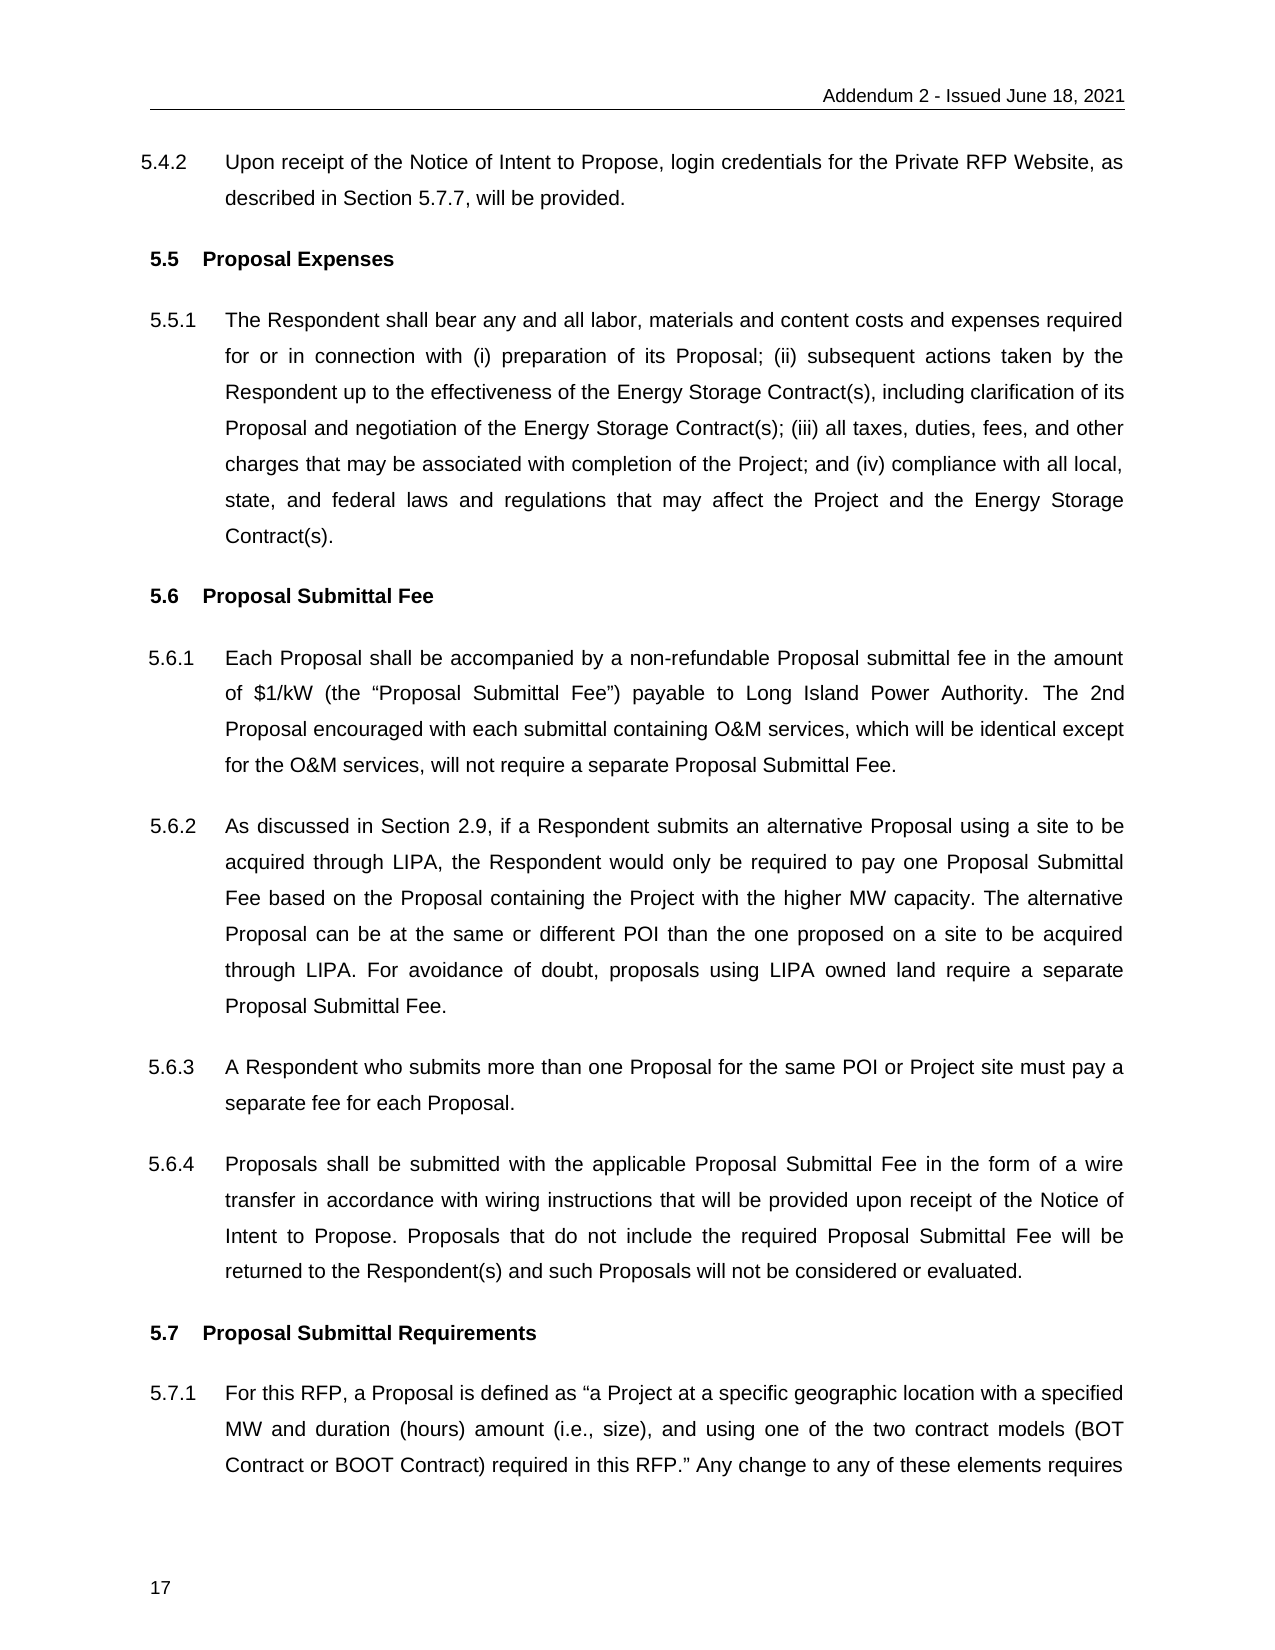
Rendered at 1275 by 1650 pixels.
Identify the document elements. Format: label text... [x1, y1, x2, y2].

subtitle Proposals shall be submitted with the applicable Proposal Submittal Fee in the form of a wire transfer in accordance with wiring instructions that will be provided upon receipt of the Notice of Intent to Propose. Proposals that do not include the required Proposal Submittal Fee will be returned to the Respondent(s) and such Proposals will not be considered or evaluated. [148, 1152, 1125, 1283]
subtitle Proposal Expenses [150, 247, 1125, 271]
subtitle Proposal Submittal Requirements [150, 1320, 1125, 1344]
subtitle Each Proposal shall be accompanied by a non-refundable Proposal submittal fee in the amount of $1/kW (the “Proposal Submittal Fee”) payable to Long Island Power Authority. The 2nd Proposal encouraged with each submittal containing O&M services, which will be identical except for the O&M services, will not require a separate Proposal Submittal Fee. [148, 645, 1125, 777]
subtitle Upon receipt of the Notice of Intent to Propose, login credentials for the Private RFP Website, as described in Section 5.7.7, will be provided. [141, 150, 1125, 210]
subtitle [150, 1381, 1125, 1477]
subtitle The Respondent shall bear any and all labor, materials and content costs and expenses required for or in connection with (i) preparation of its Proposal; (ii) subsequent actions taken by the Respondent up to the effectiveness of the Energy Storage Contract(s), including clarification of its Proposal and negotiation of the Energy Storage Contract(s); (iii) all taxes, duties, fees, and other charges that may be associated with completion of the Project; and (iv) compliance with all local, state, and federal laws and regulations that may affect the Project and the Energy Storage Contract(s). [150, 308, 1125, 547]
subtitle Proposal Submittal Fee [150, 584, 1125, 608]
subtitle A Respondent who submits more than one Proposal for the same POI or Project site must pay a separate fee for each Proposal. [148, 1055, 1125, 1114]
subtitle As discussed in Section 2.9, if a Respondent submits an alternative Proposal using a site to be acquired through LIPA, the Respondent would only be required to pay one Proposal Submittal Fee based on the Proposal containing the Project with the higher MW capacity. The alternative Proposal can be at the same or different POI than the one proposed on a site to be acquired through LIPA. For avoidance of doubt, proposals using LIPA owned land require a separate Proposal Submittal Fee. [150, 814, 1125, 1018]
